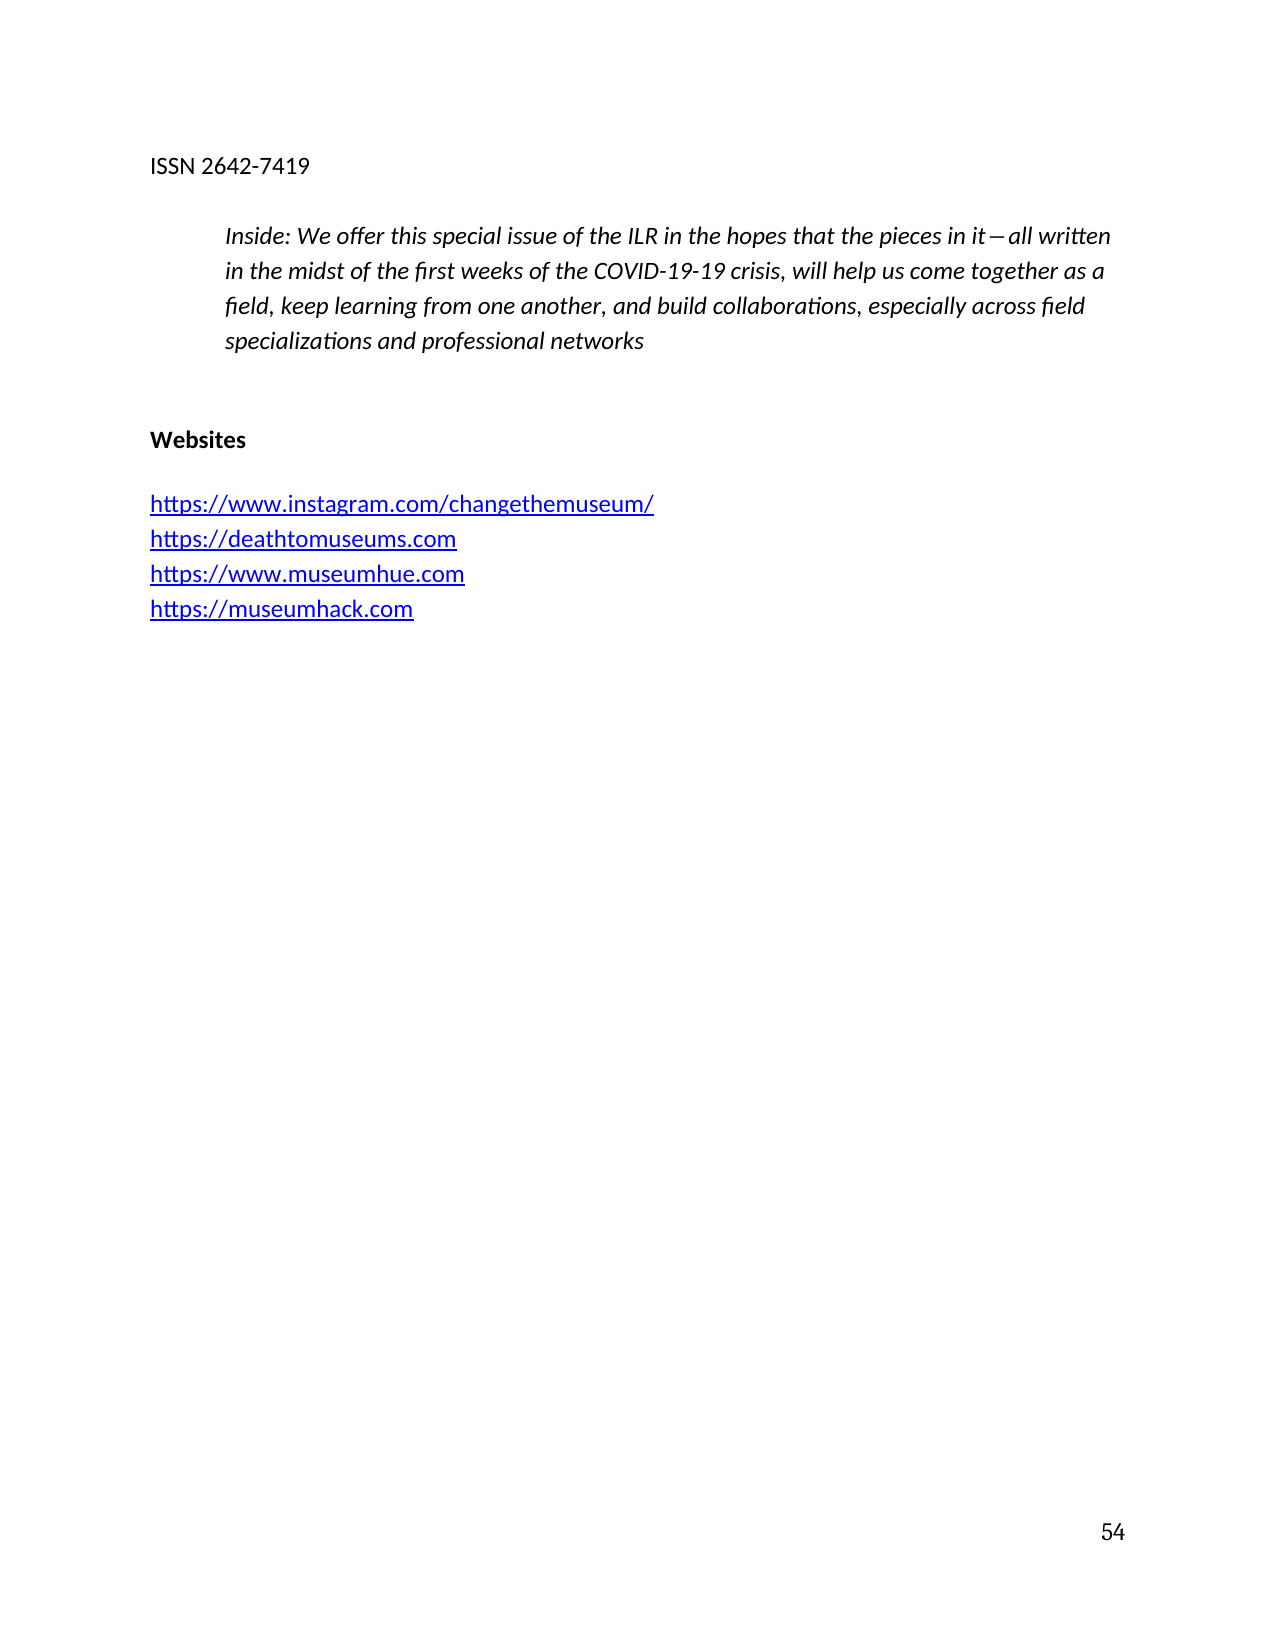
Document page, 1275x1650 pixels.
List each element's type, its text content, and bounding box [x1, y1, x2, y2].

text Websites [150, 424, 1125, 455]
text https://museumhack.com [150, 593, 600, 624]
text https://www.instagram.com/changethemuseum/ [150, 488, 1125, 519]
text ISSN 2642-7419 [150, 150, 1125, 181]
text https://www.museumhue.com [150, 558, 600, 589]
text https://deathtomuseums.com [150, 523, 600, 554]
text Inside: We offer this special issue of the ILR in the hopes that the pieces in it―all written in the midst of the first weeks of the COVID-19-19 crisis, will help us come together as a field, keep learning from one another, and build collaborations, especially across field specializations and professional networks [225, 220, 1125, 356]
